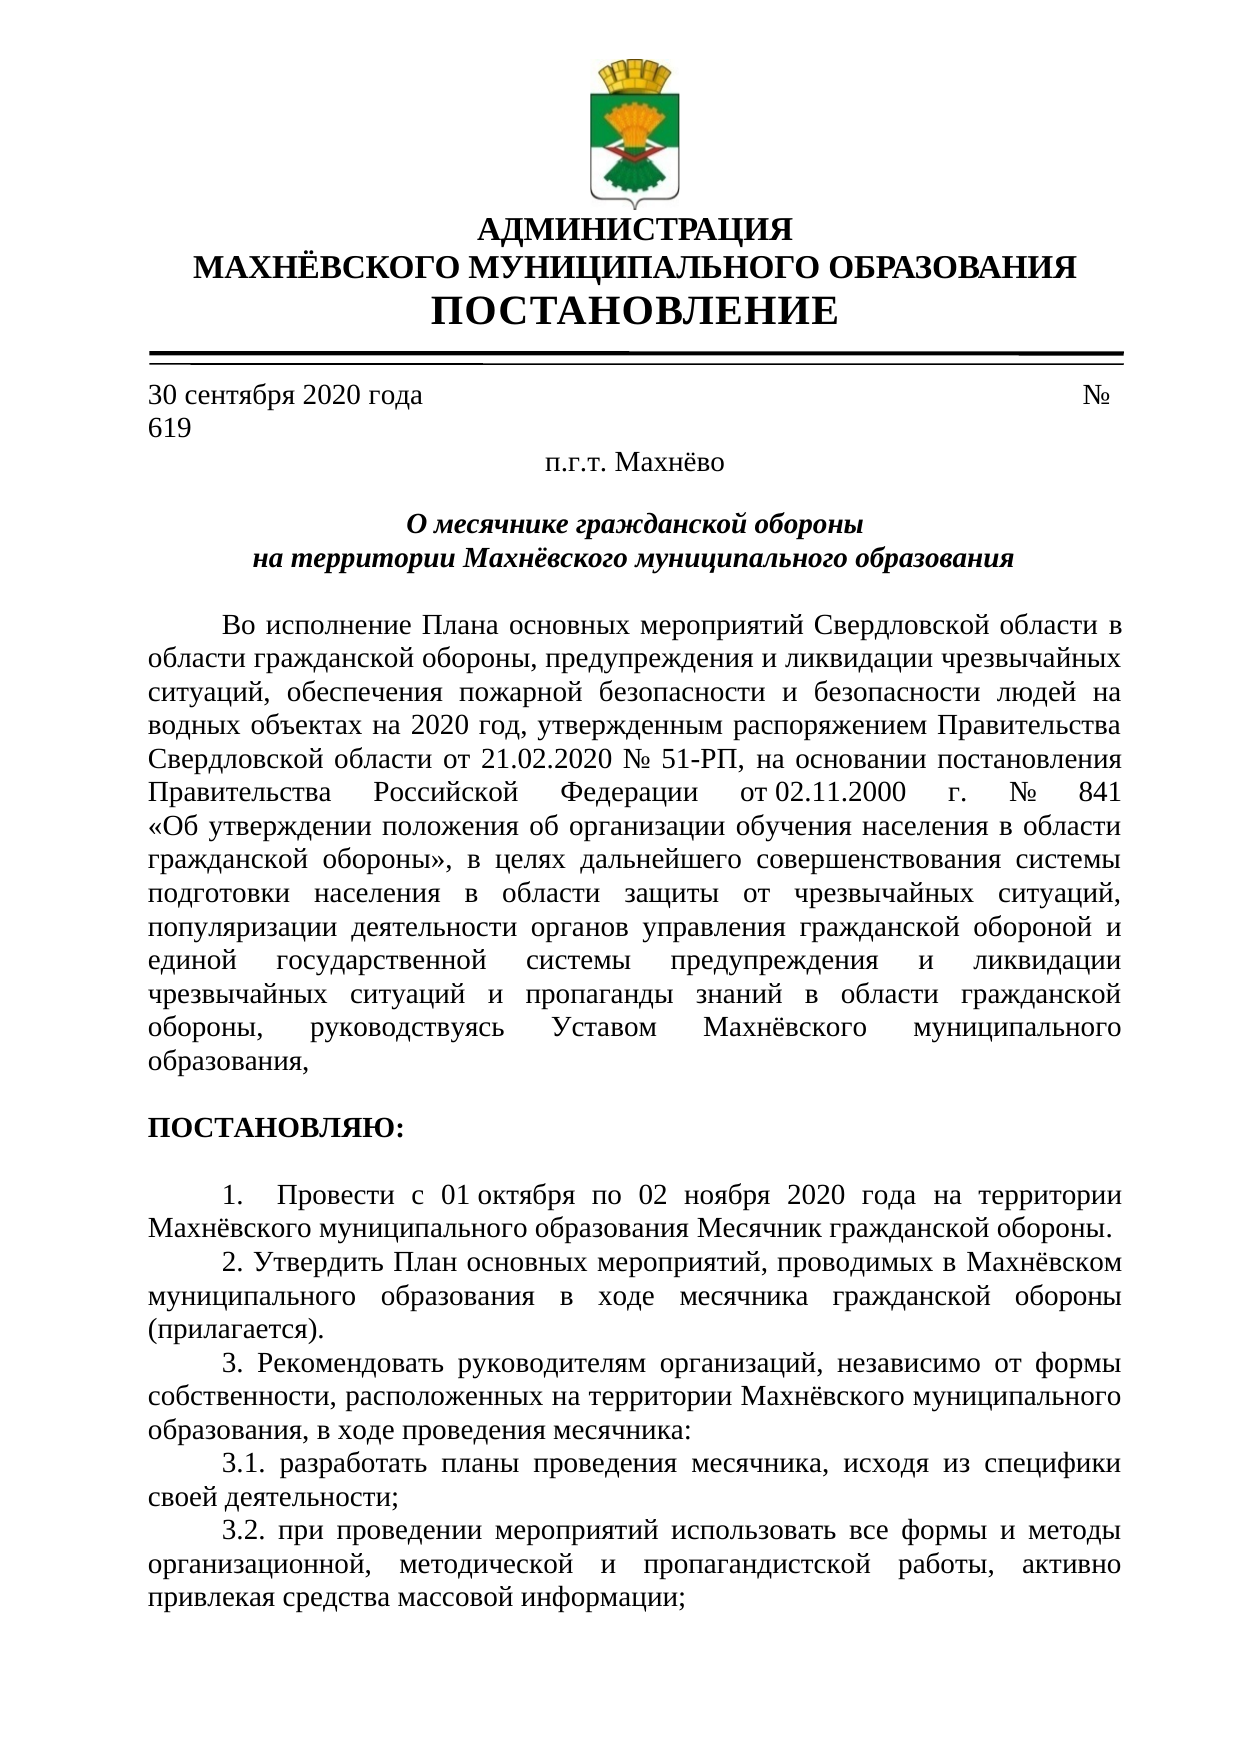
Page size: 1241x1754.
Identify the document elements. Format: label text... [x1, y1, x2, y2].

text 3. Рекомендовать руководителям организаций, независимо от формы собственности, расположенных на территории Махнёвского муниципального образования, в ходе проведения месячника: [148, 1345, 1122, 1445]
text ПОСТАНОВЛЕНИЕ [148, 286, 1122, 334]
text Во исполнение Плана основных мероприятий Свердловской области в области гражданской обороны, предупреждения и ликвидации чрезвычайных ситуаций, обеспечения пожарной безопасности и безопасности людей на водных объектах на 2020 год, утвержденным распоряжением Правительства Свердловской области от 21.02.2020 № 51-РП, на основании постановления Правительства Российской Федерации от 02.11.2000 г. № 841 «Об утверждении положения об организации обучения населения в области гражданской обороны», в целях дальнейшего совершенствования системы подготовки населения в области защиты от чрезвычайных ситуаций, популяризации деятельности органов управления гражданской обороной и единой государственной системы предупреждения и ликвидации чрезвычайных ситуаций и пропаганды знаний в области гражданской обороны, руководствуясь Уставом Махнёвского муниципального образования, [148, 607, 1122, 1076]
picture [590, 59, 680, 210]
text 3.2. при проведении мероприятий использовать все формы и методы организационной, методической и пропагандистской работы, активно привлекая средства массовой информации; [148, 1512, 1122, 1613]
text 2. Утвердить План основных мероприятий, проводимых в Махнёвском муниципального образования в ходе месячника гражданской обороны (прилагается). [148, 1244, 1122, 1345]
text п.г.т. Махнёво [148, 444, 1122, 477]
text ПОСТАНОВЛЯЮ: [148, 1110, 1122, 1143]
text О месячнике гражданской обороны [148, 506, 1122, 540]
text 1. Провести с 01 октября по 02 ноября 2020 года на территории Махнёвского муниципального образования Месячник гражданской обороны. [148, 1177, 1122, 1244]
text 3.1. разработать планы проведения месячника, исходя из специфики своей деятельности; [148, 1445, 1122, 1512]
text 30 сентября 2020 года № 619 [148, 377, 1122, 444]
text МАХНЁВСКОГО МУНИЦИПАЛЬНОГО ОБРАЗОВАНИЯ [148, 247, 1122, 286]
text АДМИНИСТРАЦИЯ [148, 209, 1122, 247]
text на территории Махнёвского муниципального образования [148, 540, 1122, 573]
